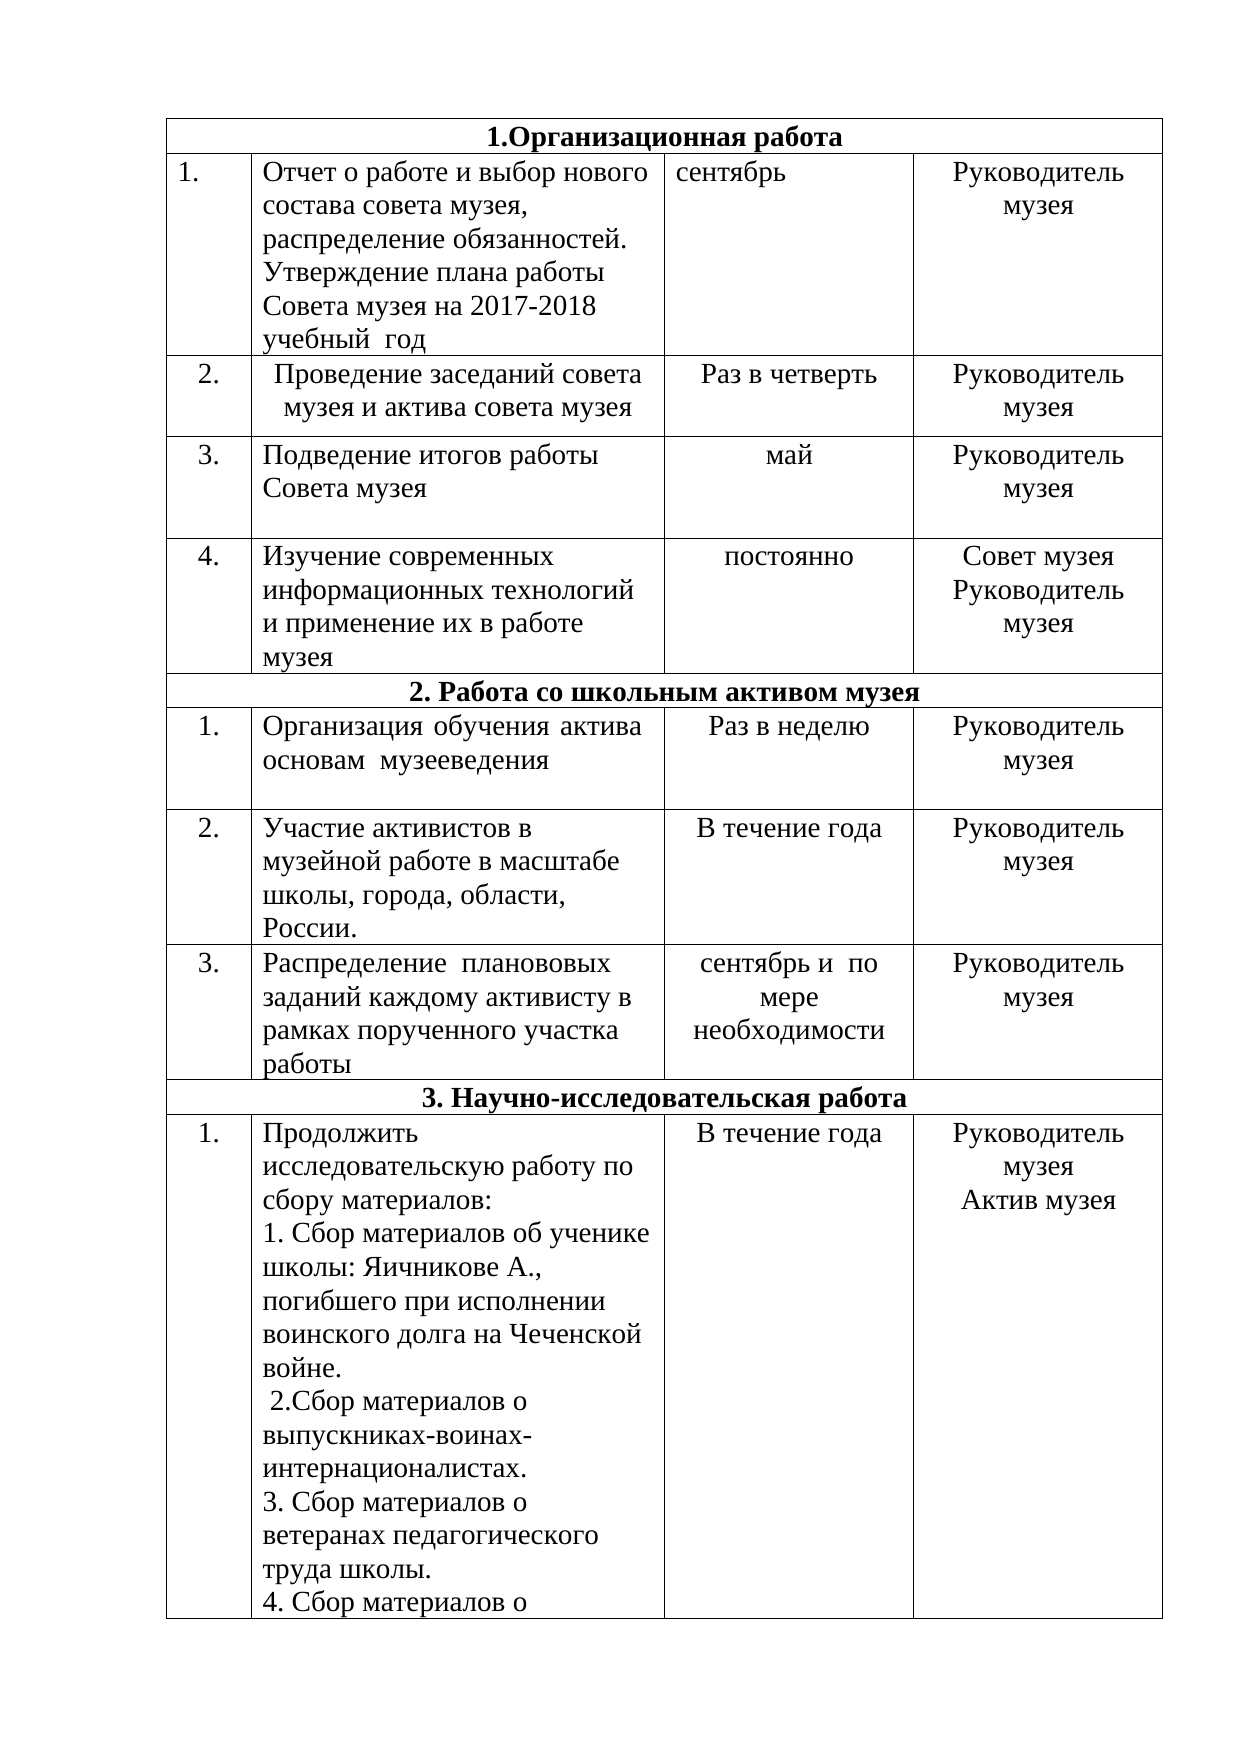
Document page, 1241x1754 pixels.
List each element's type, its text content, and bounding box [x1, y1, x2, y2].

table_cell 2. [167, 810, 251, 944]
table_cell Совет музея Руководитель музея [914, 539, 1162, 673]
table_cell Подведение итогов работы Совета музея [252, 437, 664, 537]
table_cell Отчет о работе и выбор нового состава совета музея, распределение обязанностей. Утверждение плана работы Совета музея на 2017-2018 учебный год [252, 154, 664, 355]
table_cell 3. [167, 437, 251, 537]
table_cell 3. [167, 945, 251, 1079]
table_cell 1. [167, 154, 251, 355]
table_cell сентябрь и по мере необходимости [665, 945, 913, 1079]
table_cell Руководитель музея [914, 154, 1162, 355]
table_cell 2. Работа со школьным активом музея [167, 674, 1162, 707]
table_cell Распределение планововых заданий каждому активисту в рамках порученного участка работы [252, 945, 664, 1079]
table_cell сентябрь [665, 154, 913, 355]
table_cell Организация обучения актива основам музееведения [252, 708, 664, 809]
table_cell постоянно [665, 539, 913, 673]
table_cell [914, 1115, 1162, 1618]
table_cell Раз в четверть [665, 356, 913, 436]
table_cell 1. [167, 708, 251, 809]
table_cell май [665, 437, 913, 537]
table_cell Руководитель музея [914, 810, 1162, 944]
table_cell Руководитель музея [914, 356, 1162, 436]
table_cell 4. [167, 539, 251, 673]
table_cell Раз в неделю [665, 708, 913, 809]
table_cell Проведение заседаний совета музея и актива совета музея [252, 356, 664, 436]
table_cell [252, 1115, 664, 1618]
table_cell Изучение современных информационных технологий и применение их в работе музея [252, 539, 664, 673]
table_cell В течение года [665, 1115, 913, 1618]
table_cell Руководитель музея [914, 437, 1162, 537]
table_cell Участие активистов в музейной работе в масштабе школы, города, области, России. [252, 810, 664, 944]
table_cell Руководитель музея [914, 708, 1162, 809]
table_cell 3. Научно-исследовательская работа [167, 1080, 1162, 1114]
table_cell Руководитель музея [914, 945, 1162, 1079]
table_cell 2. [167, 356, 251, 436]
table_cell 1. [167, 1115, 251, 1618]
table_cell 1.Организационная работа [167, 119, 1162, 153]
table_cell В течение года [665, 810, 913, 944]
